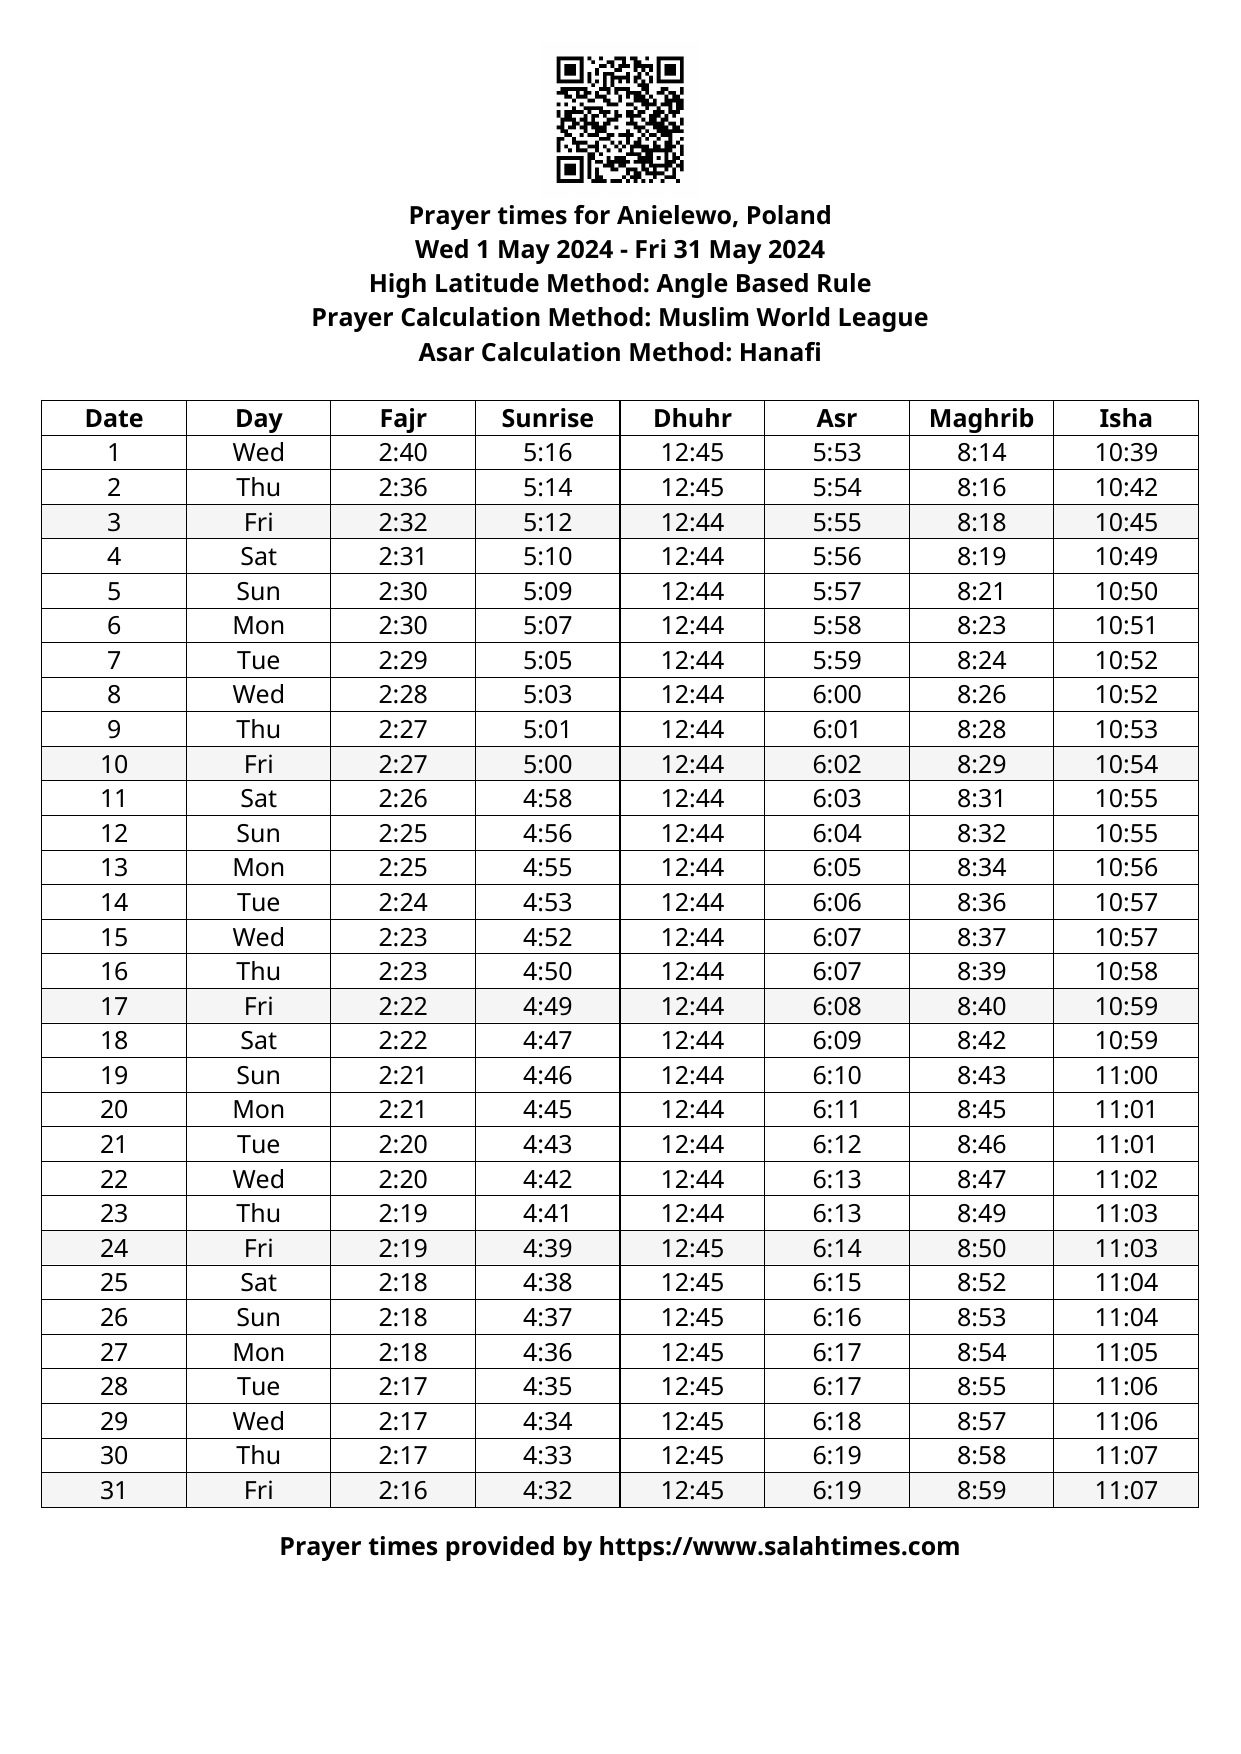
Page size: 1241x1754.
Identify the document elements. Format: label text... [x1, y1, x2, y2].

table_cell Wed [187, 436, 330, 469]
table_cell 8:47 [910, 1162, 1053, 1195]
table_cell 10:58 [1054, 954, 1198, 988]
table_header Fajr [331, 401, 475, 434]
table_cell Thu [187, 954, 330, 988]
table_cell 8:39 [910, 954, 1053, 988]
table_cell 4:35 [476, 1369, 619, 1403]
table_cell Sun [187, 1300, 330, 1334]
table_cell 11 [42, 781, 186, 815]
table_cell 8:59 [910, 1473, 1053, 1507]
table_cell 6:02 [765, 747, 909, 780]
table_cell 12 [42, 816, 186, 849]
text Wed 1 May 2024 - Fri 31 May 2024 [42, 232, 1198, 266]
table_cell 8:49 [910, 1196, 1053, 1230]
table_cell 10:59 [1054, 989, 1198, 1022]
table_cell 6:01 [765, 712, 909, 746]
table_cell 8:18 [910, 505, 1053, 538]
table_cell 11:04 [1054, 1300, 1198, 1334]
table_cell 2:22 [331, 989, 475, 1022]
table_cell 2:31 [331, 539, 475, 573]
table_cell 2:25 [331, 851, 475, 884]
table_cell 28 [42, 1369, 186, 1403]
table_cell 6:17 [765, 1335, 909, 1368]
table_cell 12:44 [621, 954, 764, 988]
table_cell 4:52 [476, 920, 619, 953]
table_cell 10:57 [1054, 920, 1198, 953]
table_cell 8:32 [910, 816, 1053, 849]
table_cell 2:20 [331, 1127, 475, 1161]
table_cell 4:47 [476, 1024, 619, 1057]
table_header Date [42, 401, 186, 434]
table_cell 11:04 [1054, 1266, 1198, 1299]
table_cell 12:45 [621, 436, 764, 469]
table_cell 6:15 [765, 1266, 909, 1299]
table_cell 11:02 [1054, 1162, 1198, 1195]
table_cell 8:53 [910, 1300, 1053, 1334]
table_cell 12:45 [621, 470, 764, 504]
table_cell Thu [187, 1439, 330, 1472]
text High Latitude Method: Angle Based Rule [42, 266, 1198, 300]
table_cell 2:21 [331, 1058, 475, 1092]
table_cell 4:33 [476, 1439, 619, 1472]
table_header Maghrib [910, 401, 1053, 434]
table_cell 2:32 [331, 505, 475, 538]
table_cell 8:45 [910, 1093, 1053, 1126]
table_cell 5:14 [476, 470, 619, 504]
table_cell 2:40 [331, 436, 475, 469]
table_cell 5:55 [765, 505, 909, 538]
table_cell 6:07 [765, 920, 909, 953]
table_cell 10:50 [1054, 574, 1198, 607]
table_cell 10:59 [1054, 1024, 1198, 1057]
table_cell 8:57 [910, 1404, 1053, 1437]
table_cell 8:46 [910, 1127, 1053, 1161]
table_cell Wed [187, 678, 330, 711]
table_cell 10:53 [1054, 712, 1198, 746]
table_cell Thu [187, 1196, 330, 1230]
table_cell 6:12 [765, 1127, 909, 1161]
table_cell 10:39 [1054, 436, 1198, 469]
table_cell 10 [42, 747, 186, 780]
table_cell 2:17 [331, 1404, 475, 1437]
table_cell Sun [187, 1058, 330, 1092]
table_cell 12:45 [621, 1231, 764, 1264]
table_cell 4:41 [476, 1196, 619, 1230]
table_cell 2:36 [331, 470, 475, 504]
table_cell 12:45 [621, 1404, 764, 1437]
table_cell 5:03 [476, 678, 619, 711]
table_header Dhuhr [621, 401, 764, 434]
table_cell Fri [187, 1231, 330, 1264]
table_cell 6:06 [765, 885, 909, 919]
table_cell 12:44 [621, 712, 764, 746]
table_cell Sun [187, 816, 330, 849]
table_cell 5:59 [765, 643, 909, 677]
table_cell 5:09 [476, 574, 619, 607]
table_cell 10:55 [1054, 781, 1198, 815]
table_cell 12:44 [621, 678, 764, 711]
table_cell Fri [187, 505, 330, 538]
table_cell 8:26 [910, 678, 1053, 711]
table_cell 6:07 [765, 954, 909, 988]
table_cell 8:28 [910, 712, 1053, 746]
table_cell 11:01 [1054, 1127, 1198, 1161]
table_cell 8:31 [910, 781, 1053, 815]
table_cell 12:45 [621, 1266, 764, 1299]
table_cell 12:44 [621, 816, 764, 849]
table_cell 6:13 [765, 1196, 909, 1230]
table_cell 8:54 [910, 1335, 1053, 1368]
table_cell 8:19 [910, 539, 1053, 573]
table_cell 10:49 [1054, 539, 1198, 573]
table_cell 12:44 [621, 851, 764, 884]
table_cell 6:09 [765, 1024, 909, 1057]
table_cell 12:44 [621, 747, 764, 780]
table_cell 8:34 [910, 851, 1053, 884]
table_cell 16 [42, 954, 186, 988]
table_cell Fri [187, 747, 330, 780]
table_cell 2:23 [331, 954, 475, 988]
table_cell 12:44 [621, 1024, 764, 1057]
table_cell 19 [42, 1058, 186, 1092]
table_cell 6:11 [765, 1093, 909, 1126]
table_cell 6:04 [765, 816, 909, 849]
table_cell 10:45 [1054, 505, 1198, 538]
table_cell 11:00 [1054, 1058, 1198, 1092]
text Asar Calculation Method: Hanafi [42, 334, 1198, 368]
table_cell 12:44 [621, 1162, 764, 1195]
table_cell 9 [42, 712, 186, 746]
table_cell 6:10 [765, 1058, 909, 1092]
table_cell Mon [187, 851, 330, 884]
table_cell 17 [42, 989, 186, 1022]
table_cell 12:44 [621, 1093, 764, 1126]
table_cell 2:18 [331, 1300, 475, 1334]
table_cell 6 [42, 609, 186, 642]
table_cell 8:43 [910, 1058, 1053, 1092]
table_cell 8:55 [910, 1369, 1053, 1403]
table_cell 2:27 [331, 747, 475, 780]
table_cell 10:51 [1054, 609, 1198, 642]
table_cell 5:05 [476, 643, 619, 677]
table_cell 4:34 [476, 1404, 619, 1437]
table_cell 4:46 [476, 1058, 619, 1092]
table_cell 1 [42, 436, 186, 469]
table_cell Sat [187, 781, 330, 815]
table_cell 12:44 [621, 505, 764, 538]
table_cell 22 [42, 1162, 186, 1195]
table_cell 5:53 [765, 436, 909, 469]
table_cell 4:39 [476, 1231, 619, 1264]
table_cell 5 [42, 574, 186, 607]
table_cell 4:53 [476, 885, 619, 919]
table_cell 27 [42, 1335, 186, 1368]
table_cell 2:30 [331, 574, 475, 607]
table_cell 4:58 [476, 781, 619, 815]
table_cell 6:05 [765, 851, 909, 884]
table_cell 11:06 [1054, 1404, 1198, 1437]
table_cell 4:42 [476, 1162, 619, 1195]
table_cell Sat [187, 539, 330, 573]
table_cell 20 [42, 1093, 186, 1126]
table_cell 5:16 [476, 436, 619, 469]
table_header Isha [1054, 401, 1198, 434]
table_cell 2:17 [331, 1439, 475, 1472]
table_cell 6:14 [765, 1231, 909, 1264]
table_cell 29 [42, 1404, 186, 1437]
table_cell Mon [187, 1335, 330, 1368]
table_cell 12:44 [621, 1058, 764, 1092]
table_cell 14 [42, 885, 186, 919]
table_cell 8 [42, 678, 186, 711]
table_cell 4:43 [476, 1127, 619, 1161]
table_cell 2:28 [331, 678, 475, 711]
table_cell 4:32 [476, 1473, 619, 1507]
text Prayer Calculation Method: Muslim World League [42, 300, 1198, 334]
table_cell 11:06 [1054, 1369, 1198, 1403]
table_cell Sat [187, 1024, 330, 1057]
table_cell 13 [42, 851, 186, 884]
table_cell 2:19 [331, 1196, 475, 1230]
table_cell 10:55 [1054, 816, 1198, 849]
table_cell 2:16 [331, 1473, 475, 1507]
table_cell 2:25 [331, 816, 475, 849]
table_cell 10:54 [1054, 747, 1198, 780]
text Prayer times for Anielewo, Poland [42, 198, 1198, 232]
table_cell 4:36 [476, 1335, 619, 1368]
table_cell 5:10 [476, 539, 619, 573]
table_cell 12:44 [621, 574, 764, 607]
table_cell 12:44 [621, 781, 764, 815]
table_cell 12:44 [621, 920, 764, 953]
table_cell 11:07 [1054, 1473, 1198, 1507]
table_cell 18 [42, 1024, 186, 1057]
table_cell Tue [187, 643, 330, 677]
table_cell 4:45 [476, 1093, 619, 1126]
table_cell 12:44 [621, 1196, 764, 1230]
table_cell 8:29 [910, 747, 1053, 780]
table_cell 6:17 [765, 1369, 909, 1403]
table_cell 6:00 [765, 678, 909, 711]
table_cell 24 [42, 1231, 186, 1264]
table_cell 2:24 [331, 885, 475, 919]
table_cell 3 [42, 505, 186, 538]
table_cell 2:29 [331, 643, 475, 677]
table_cell 25 [42, 1266, 186, 1299]
table_cell 12:44 [621, 885, 764, 919]
table_cell 2:19 [331, 1231, 475, 1264]
table_cell Sun [187, 574, 330, 607]
table_cell 6:08 [765, 989, 909, 1022]
table_cell 8:52 [910, 1266, 1053, 1299]
table_cell 5:56 [765, 539, 909, 573]
table_cell 12:44 [621, 643, 764, 677]
table_cell 5:07 [476, 609, 619, 642]
table_cell 10:42 [1054, 470, 1198, 504]
table_cell 10:52 [1054, 678, 1198, 711]
table_cell 5:12 [476, 505, 619, 538]
table_cell Fri [187, 989, 330, 1022]
table_cell 2:30 [331, 609, 475, 642]
table_cell 5:54 [765, 470, 909, 504]
text Prayer times provided by https://www.salahtimes.com [42, 1528, 1198, 1563]
table_cell 8:37 [910, 920, 1053, 953]
table_cell 6:13 [765, 1162, 909, 1195]
table_cell 12:44 [621, 1127, 764, 1161]
table_cell 11:07 [1054, 1439, 1198, 1472]
table_header Day [187, 401, 330, 434]
table_cell 10:56 [1054, 851, 1198, 884]
table_cell 6:19 [765, 1439, 909, 1472]
table_header Asr [765, 401, 909, 434]
table_cell 11:01 [1054, 1093, 1198, 1126]
table_cell 8:23 [910, 609, 1053, 642]
table_cell Sat [187, 1266, 330, 1299]
table_cell 11:03 [1054, 1231, 1198, 1264]
table_cell 4:50 [476, 954, 619, 988]
table_cell Wed [187, 920, 330, 953]
table_cell 12:44 [621, 539, 764, 573]
table_cell 15 [42, 920, 186, 953]
picture [542, 41, 699, 198]
table_cell 4:38 [476, 1266, 619, 1299]
table_cell 2:27 [331, 712, 475, 746]
table_cell 30 [42, 1439, 186, 1472]
table_cell 12:44 [621, 989, 764, 1022]
table_cell 4:55 [476, 851, 619, 884]
table_cell 5:58 [765, 609, 909, 642]
table_cell 21 [42, 1127, 186, 1161]
table_cell 11:05 [1054, 1335, 1198, 1368]
table_cell 4:49 [476, 989, 619, 1022]
table_cell 8:50 [910, 1231, 1053, 1264]
table_cell 8:58 [910, 1439, 1053, 1472]
table_cell 12:45 [621, 1369, 764, 1403]
table_cell 2:26 [331, 781, 475, 815]
table_cell Tue [187, 1369, 330, 1403]
table_cell 12:45 [621, 1300, 764, 1334]
table_cell 2:23 [331, 920, 475, 953]
table_cell 4 [42, 539, 186, 573]
table_cell 12:45 [621, 1473, 764, 1507]
table_cell 10:52 [1054, 643, 1198, 677]
table_cell Thu [187, 712, 330, 746]
table_cell 2:17 [331, 1369, 475, 1403]
table_cell 11:03 [1054, 1196, 1198, 1230]
table_cell 4:56 [476, 816, 619, 849]
table_cell 31 [42, 1473, 186, 1507]
table_cell 4:37 [476, 1300, 619, 1334]
table_cell Mon [187, 1093, 330, 1126]
table_cell 6:19 [765, 1473, 909, 1507]
table_cell 5:57 [765, 574, 909, 607]
table_cell 2:20 [331, 1162, 475, 1195]
table_cell 12:44 [621, 609, 764, 642]
table_cell 8:24 [910, 643, 1053, 677]
table_cell 26 [42, 1300, 186, 1334]
table_cell Mon [187, 609, 330, 642]
table_cell 23 [42, 1196, 186, 1230]
table_cell Thu [187, 470, 330, 504]
table_cell 2:18 [331, 1335, 475, 1368]
table_cell 8:14 [910, 436, 1053, 469]
table_cell 6:16 [765, 1300, 909, 1334]
table_header Sunrise [476, 401, 619, 434]
table_cell Wed [187, 1162, 330, 1195]
table_cell 2 [42, 470, 186, 504]
table_cell 8:40 [910, 989, 1053, 1022]
table_cell 2:18 [331, 1266, 475, 1299]
table_cell 12:45 [621, 1335, 764, 1368]
table_cell 6:18 [765, 1404, 909, 1437]
table_cell 5:01 [476, 712, 619, 746]
table_cell 8:36 [910, 885, 1053, 919]
table_cell 5:00 [476, 747, 619, 780]
table_cell 8:21 [910, 574, 1053, 607]
table_cell Tue [187, 1127, 330, 1161]
table_cell 2:21 [331, 1093, 475, 1126]
table_cell Wed [187, 1404, 330, 1437]
table_cell Tue [187, 885, 330, 919]
table_cell 7 [42, 643, 186, 677]
table_cell Fri [187, 1473, 330, 1507]
table_cell 8:42 [910, 1024, 1053, 1057]
table_cell 12:45 [621, 1439, 764, 1472]
table_cell 8:16 [910, 470, 1053, 504]
table_cell 2:22 [331, 1024, 475, 1057]
table_cell 10:57 [1054, 885, 1198, 919]
table_cell 6:03 [765, 781, 909, 815]
